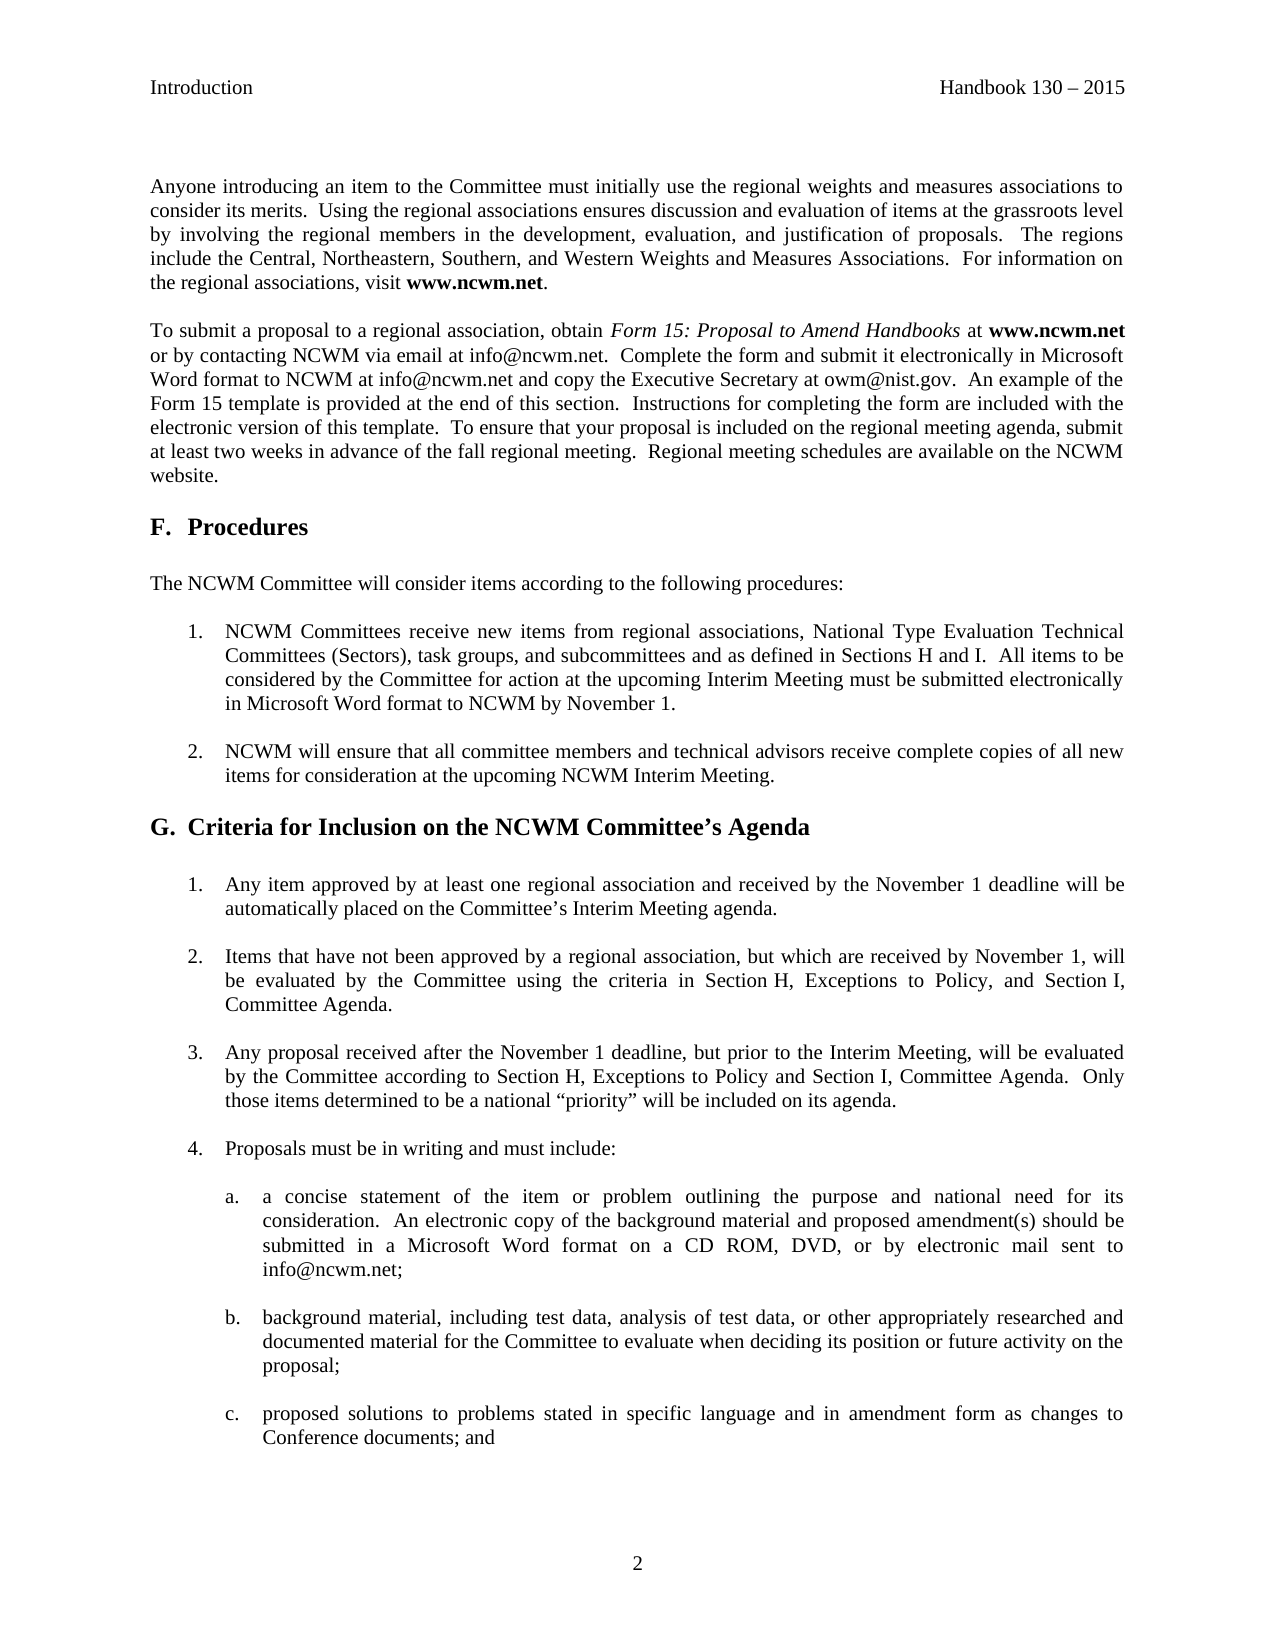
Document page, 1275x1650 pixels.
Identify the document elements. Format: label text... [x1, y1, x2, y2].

text c. proposed solutions to problems stated in specific language and in amendment form as changes to Conference documents; and [225, 1401, 1125, 1449]
text 3. Any proposal received after the November 1 deadline, but prior to the Interim Meeting, will be evaluated by the Committee according to Section H, Exceptions to Policy and Section I, Committee Agenda. Only those items determined to be a national “priority” will be included on its agenda. [187, 1040, 1125, 1112]
subtitle F. Procedures [150, 512, 1125, 541]
text The NCWM Committee will consider items according to the following procedures: [150, 571, 1125, 595]
text 2. NCWM will ensure that all committee members and technical advisors receive complete copies of all new items for consideration at the upcoming NCWM Interim Meeting. [187, 739, 1125, 787]
text 1. Any item approved by at least one regional association and received by the November 1 deadline will be automatically placed on the Committee’s Interim Meeting agenda. [187, 872, 1125, 920]
text Anyone introducing an item to the Committee must initially use the regional weights and measures associations to consider its merits. Using the regional associations ensures discussion and evaluation of items at the grassroots level by involving the regional members in the development, evaluation, and justification of proposals. The regions include the Central, Northeastern, Southern, and Western Weights and Measures Associations. For information on the regional associations, visit www.ncwm.net. [150, 174, 1125, 294]
text a. a concise statement of the item or problem outlining the purpose and national need for its consideration. An electronic copy of the background material and proposed amendment(s) should be submitted in a Microsoft Word format on a CD ROM, DVD, or by electronic mail sent to info@ncwm.net; [225, 1184, 1125, 1281]
text 1. NCWM Committees receive new items from regional associations, National Type Evaluation Technical Committees (Sectors), task groups, and subcommittees and as defined in Sections H and I. All items to be considered by the Committee for action at the upcoming Interim Meeting must be submitted electronically in Microsoft Word format to NCWM by November 1. [187, 619, 1125, 715]
subtitle G. Criteria for Inclusion on the NCWM Committee’s Agenda [150, 812, 1125, 841]
text 4. Proposals must be in writing and must include: [187, 1136, 1125, 1160]
text b. background material, including test data, analysis of test data, or other appropriately researched and documented material for the Committee to evaluate when deciding its position or future activity on the proposal; [225, 1305, 1125, 1377]
text 2. Items that have not been approved by a regional association, but which are received by November 1, will be evaluated by the Committee using the criteria in Section H, Exceptions to Policy, and Section I, Committee Agenda. [187, 944, 1125, 1016]
text To submit a proposal to a regional association, obtain Form 15: Proposal to Amend Handbooks at www.ncwm.net or by contacting NCWM via email at info@ncwm.net. Complete the form and submit it electronically in Microsoft Word format to NCWM at info@ncwm.net and copy the Executive Secretary at owm@nist.gov. An example of the Form 15 template is provided at the end of this section. Instructions for completing the form are included with the electronic version of this template. To ensure that your proposal is included on the regional meeting agenda, submit at least two weeks in advance of the fall regional meeting. Regional meeting schedules are available on the NCWM website. [150, 318, 1125, 487]
